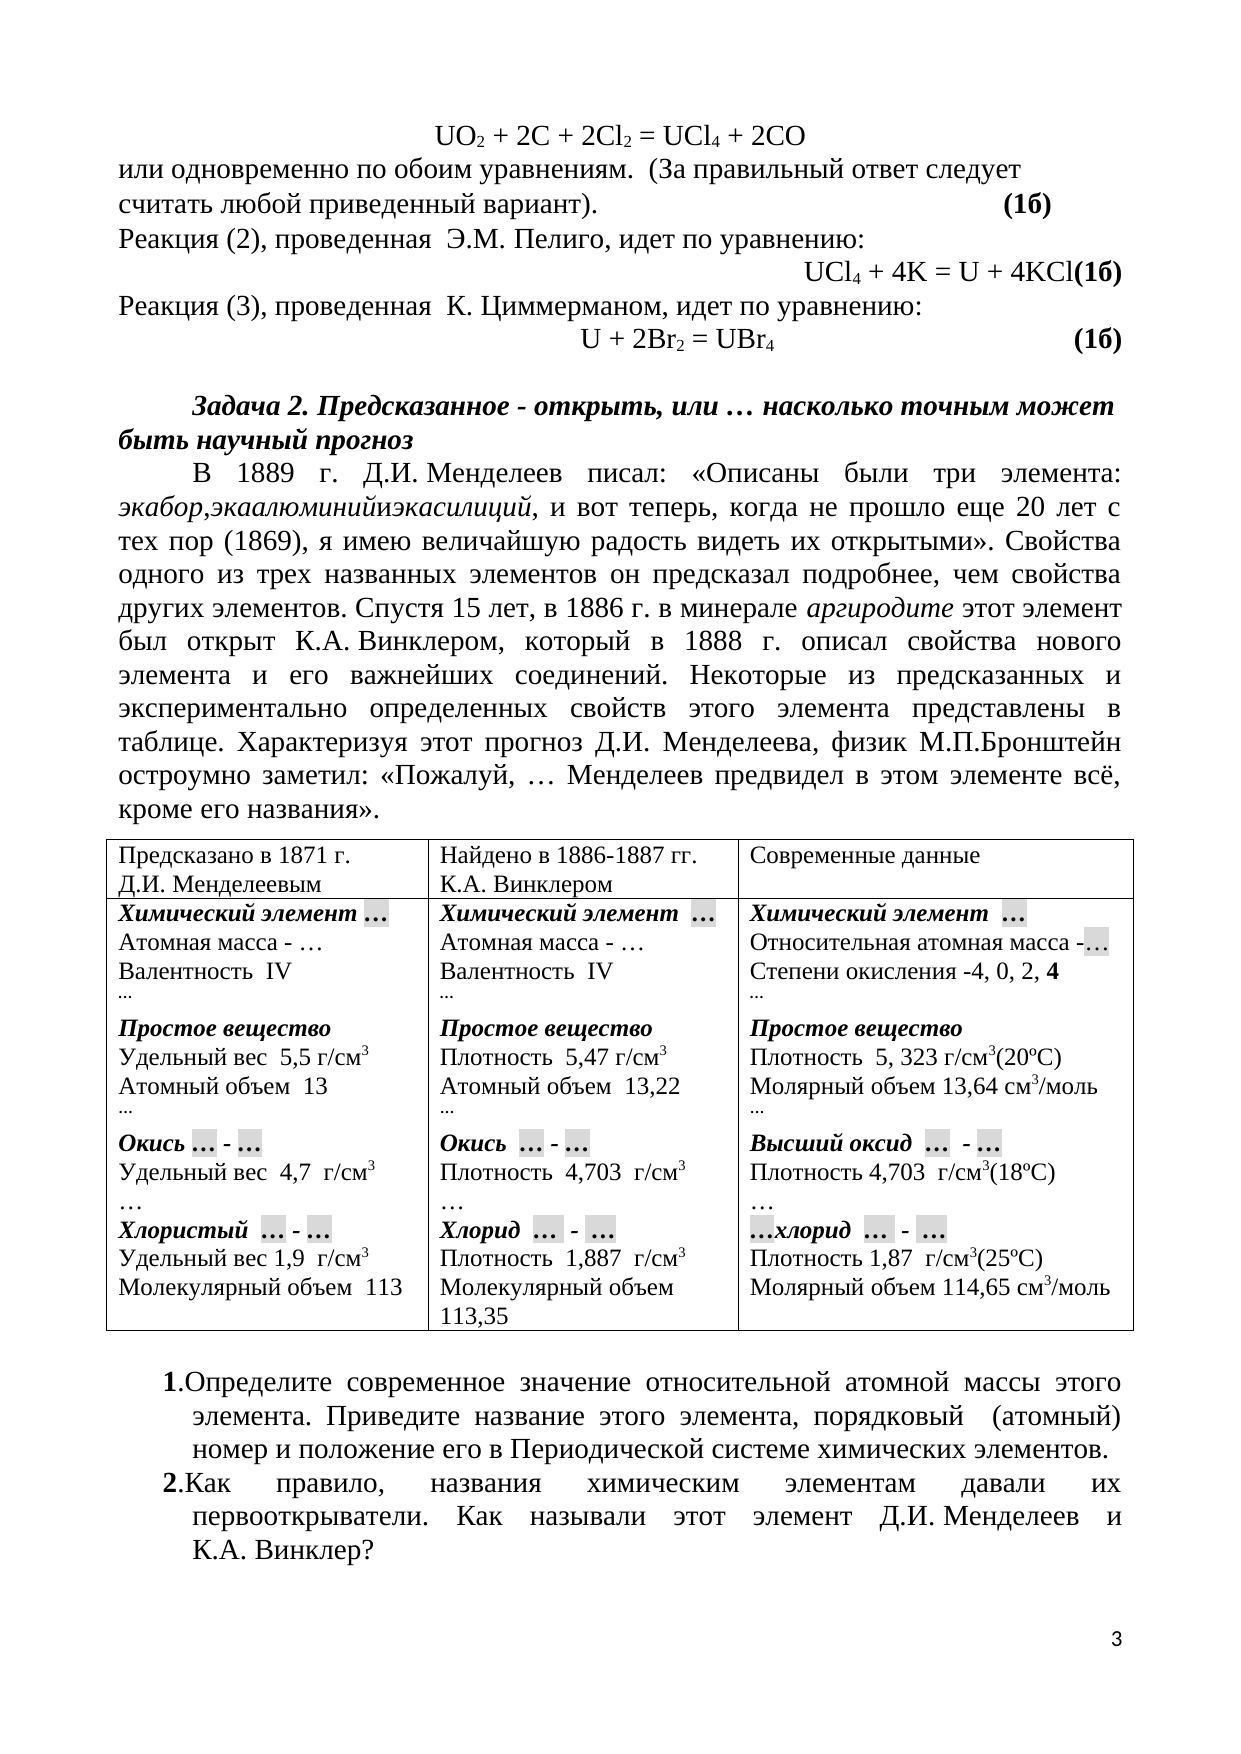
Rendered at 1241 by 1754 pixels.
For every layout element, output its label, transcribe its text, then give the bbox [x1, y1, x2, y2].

text В 1889 г. Д.И. Менделеев писал: «Описаны были три элемента: экабор,экаалюминийиэкасилиций, и вот теперь, когда не прошло еще 20 лет с тех пор (1869), я имею величайшую радость видеть их открытыми». Свойства одного из трех названных элементов он предсказал подробнее, чем свойства других элементов. Спустя 15 лет, в 1886 г. в минерале аргиродите этот элемент был открыт К.А. Винклером, который в 1888 г. описал свойства нового элемента и его важнейших соединений. Некоторые из предсказанных и экспериментально определенных свойств этого элемента представлены в таблице. Характеризуя этот прогноз Д.И. Менделеева, физик М.П.Бронштейн остроумно заметил: «Пожалуй, … Менделеев предвидел в этом элементе всё, кроме его названия». [118, 456, 1122, 824]
table_cell Химический элемент … Атомная масса - … Валентность IV … Простое вещество Удельный вес 5,5 г/см3 Атомный объем 13 … Окись … - … Удельный вес 4,7 г/см3 … Хлористый … - … Удельный вес 1,9 г/см3 Молекулярный объем 113 [107, 899, 428, 1330]
text UCl4 + 4K = U + 4KCl(1б) [118, 254, 1122, 288]
text Реакция (3), проведенная К. Циммерманом, идет по уравнению: [118, 288, 1122, 321]
table_header Найдено в 1886-1887 гг. К.А. Винклером [429, 840, 738, 897]
table_cell Химический элемент … Атомная масса - … Валентность IV … Простое вещество Плотность 5,47 г/см3 Атомный объем 13,22 … Окись … - … Плотность 4,703 г/см3 … Хлорид … - … Плотность 1,887 г/см3 Молекулярный объем 113,35 [429, 899, 738, 1330]
text Задача 2. Предсказанное - открыть, или … насколько точным может быть научный прогноз [118, 388, 1122, 456]
text U + 2Br2 = UBr4 (1б) [118, 321, 1122, 355]
table_header Предсказано в 1871 г. Д.И. Менделеевым [107, 840, 428, 897]
text Реакция (2), проведенная Э.М. Пелиго, идет по уравнению: [118, 221, 1122, 254]
table_header Современные данные [739, 840, 1133, 897]
table_cell Химический элемент … Относительная атомная масса -… Степени окисления -4, 0, 2, 4 … Простое вещество Плотность 5, 323 г/см3(20ºС) Молярный объем 13,64 см3/моль … Высший оксид … - … Плотность 4,703 г/см3(18ºС) … …хлорид … - … Плотность 1,87 г/см3(25ºС) Молярный объем 114,65 см3/моль [739, 899, 1133, 1330]
text 1.Определите современное значение относительной атомной массы этого элемента. Приведите название этого элемента, порядковый (атомный) номер и положение его в Периодической системе химических элементов. [162, 1364, 1122, 1465]
text 2.Как правило, названия химическим элементам давали их первооткрыватели. Как называли этот элемент Д.И. Менделеев и К.А. Винклер? [162, 1465, 1122, 1566]
text UO2 + 2C + 2Cl2 = UCl4 + 2CO [118, 118, 1122, 152]
text или одновременно по обоим уравнениям. (За правильный ответ следует считать любой приведенный вариант). (1б) [118, 152, 1122, 221]
